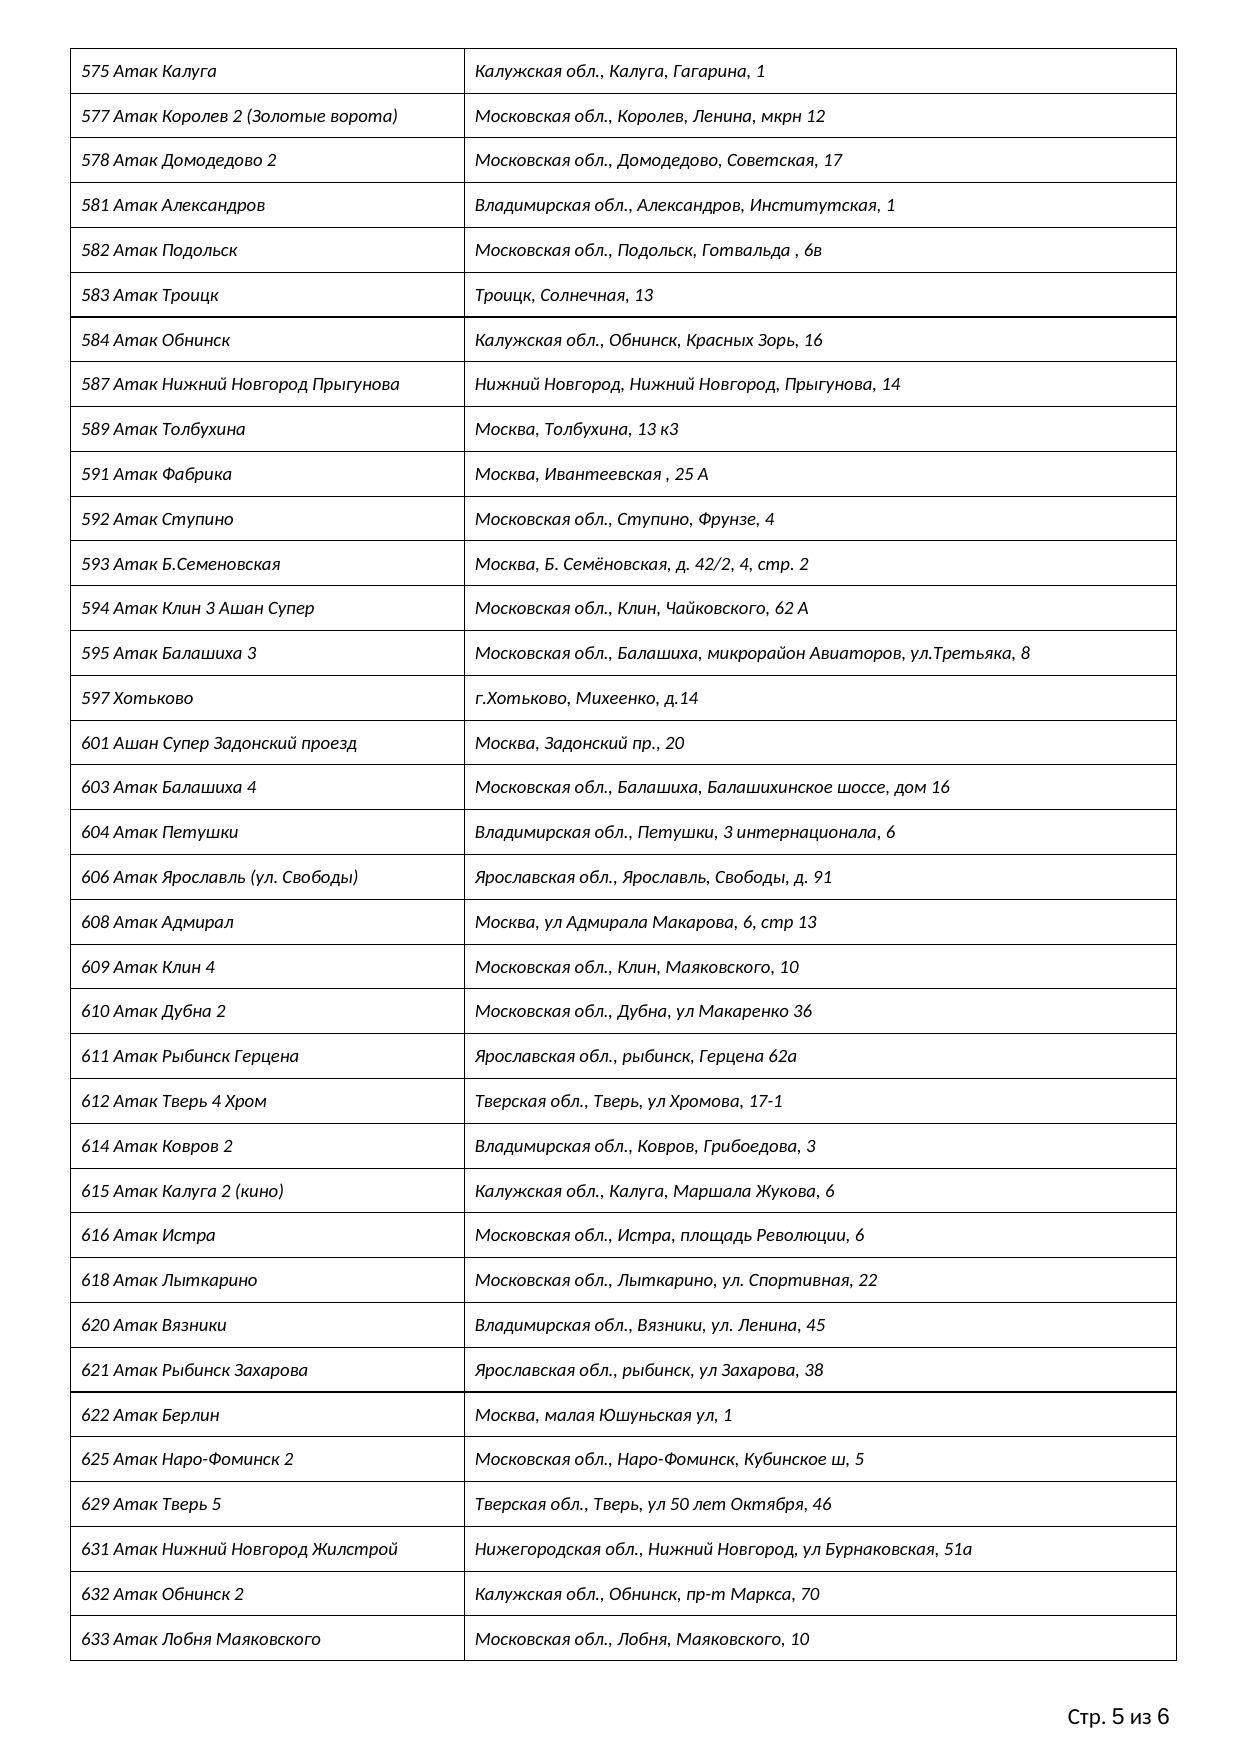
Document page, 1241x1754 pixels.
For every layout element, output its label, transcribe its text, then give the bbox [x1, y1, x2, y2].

table_cell Калужская обл., Калуга, Гагарина, 1 [465, 49, 1176, 92]
table_cell 595 Атак Балашиха 3 [71, 631, 464, 675]
table_cell Тверская обл., Тверь, ул 50 лет Октября, 46 [465, 1482, 1176, 1526]
table_cell Москва, Толбухина, 13 к3 [465, 407, 1176, 451]
table_cell Московская обл., Королев, Ленина, мкрн 12 [465, 94, 1176, 137]
table_cell Владимирская обл., Александров, Институтская, 1 [465, 183, 1176, 227]
table_cell Москва, Б. Семёновская, д. 42/2, 4, стр. 2 [465, 541, 1176, 585]
table_cell 577 Атак Королев 2 (Золотые ворота) [71, 94, 464, 137]
table_cell Московская обл., Подольск, Готвальда , 6в [465, 228, 1176, 272]
table_cell 609 Атак Клин 4 [71, 945, 464, 988]
table_cell Московская обл., Лобня, Маяковского, 10 [465, 1616, 1176, 1660]
table_cell Москва, Задонский пр., 20 [465, 721, 1176, 764]
table_cell Владимирская обл., Ковров, Грибоедова, 3 [465, 1124, 1176, 1167]
table_cell 603 Атак Балашиха 4 [71, 765, 464, 809]
table_cell 610 Атак Дубна 2 [71, 989, 464, 1033]
table_cell 592 Атак Ступино [71, 497, 464, 540]
table_cell 608 Атак Адмирал [71, 900, 464, 943]
table_cell 614 Атак Ковров 2 [71, 1124, 464, 1167]
table_cell Калужская обл., Калуга, Маршала Жукова, 6 [465, 1169, 1176, 1212]
table_cell 575 Атак Калуга [71, 49, 464, 92]
table_cell Московская обл., Клин, Чайковского, 62 А [465, 586, 1176, 630]
table_cell Московская обл., Балашиха, микрорайон Авиаторов, ул.Третьяка, 8 [465, 631, 1176, 675]
table_cell Московская обл., Истра, площадь Революции, 6 [465, 1213, 1176, 1257]
table_cell 583 Атак Троицк [71, 273, 464, 316]
table_cell 622 Атак Берлин [71, 1393, 464, 1436]
table_cell 615 Атак Калуга 2 (кино) [71, 1169, 464, 1212]
table_cell Ярославская обл., Ярославль, Свободы, д. 91 [465, 855, 1176, 899]
table_cell 591 Атак Фабрика [71, 452, 464, 496]
table_cell Московская обл., Лыткарино, ул. Спортивная, 22 [465, 1258, 1176, 1302]
table_cell 582 Атак Подольск [71, 228, 464, 272]
table_cell Нижегородская обл., Нижний Новгород, ул Бурнаковская, 51a [465, 1527, 1176, 1571]
table_cell 578 Атак Домодедово 2 [71, 138, 464, 182]
table_cell Московская обл., Дубна, ул Макаренко 36 [465, 989, 1176, 1033]
table_cell Владимирская обл., Вязники, ул. Ленина, 45 [465, 1303, 1176, 1347]
table_cell Москва, малая Юшуньская ул, 1 [465, 1393, 1176, 1436]
table_cell 616 Атак Истра [71, 1213, 464, 1257]
table_cell Москва, ул Адмирала Макарова, 6, стр 13 [465, 900, 1176, 943]
table_cell 594 Атак Клин 3 Ашан Супер [71, 586, 464, 630]
table_cell Калужская обл., Обнинск, Красных Зорь, 16 [465, 318, 1176, 361]
table_cell Тверская обл., Тверь, ул Хромова, 17-1 [465, 1079, 1176, 1123]
table_cell 604 Атак Петушки [71, 810, 464, 854]
table_cell 581 Атак Александров [71, 183, 464, 227]
table_cell Нижний Новгород, Нижний Новгород, Прыгунова, 14 [465, 362, 1176, 406]
table_cell Ярославская обл., рыбинск, Герцена 62a [465, 1034, 1176, 1078]
table_cell Троицк, Солнечная, 13 [465, 273, 1176, 316]
table_cell 620 Атак Вязники [71, 1303, 464, 1347]
table_cell 587 Атак Нижний Новгород Прыгунова [71, 362, 464, 406]
table_cell Московская обл., Домодедово, Советская, 17 [465, 138, 1176, 182]
table_cell Калужская обл., Обнинск, пр-т Маркса, 70 [465, 1572, 1176, 1615]
table_cell 621 Атак Рыбинск Захарова [71, 1348, 464, 1391]
table_cell 593 Атак Б.Семеновская [71, 541, 464, 585]
table_cell г.Хотьково, Михеенко, д.14 [465, 676, 1176, 719]
table_cell Московская обл., Ступино, Фрунзе, 4 [465, 497, 1176, 540]
table_cell Ярославская обл., рыбинск, ул Захарова, 38 [465, 1348, 1176, 1391]
table_cell 589 Атак Толбухина [71, 407, 464, 451]
table_cell 625 Атак Наро-Фоминск 2 [71, 1437, 464, 1481]
table_cell Московская обл., Балашиха, Балашихинское шоссе, дом 16 [465, 765, 1176, 809]
table_cell Московская обл., Клин, Маяковского, 10 [465, 945, 1176, 988]
table_cell 618 Атак Лыткарино [71, 1258, 464, 1302]
table_cell 612 Атак Тверь 4 Хром [71, 1079, 464, 1123]
table_cell 584 Атак Обнинск [71, 318, 464, 361]
table_cell 601 Ашан Супер Задонский проезд [71, 721, 464, 764]
table_cell Московская обл., Наро-Фоминск, Кубинское ш, 5 [465, 1437, 1176, 1481]
table_cell 631 Атак Нижний Новгород Жилстрой [71, 1527, 464, 1571]
table_cell Владимирская обл., Петушки, 3 интернационала, 6 [465, 810, 1176, 854]
table_cell Москва, Ивантеевская , 25 А [465, 452, 1176, 496]
table_cell 633 Атак Лобня Маяковского [71, 1616, 464, 1660]
table_cell 632 Атак Обнинск 2 [71, 1572, 464, 1615]
table_cell 597 Хотьково [71, 676, 464, 719]
table_cell 611 Атак Рыбинск Герцена [71, 1034, 464, 1078]
table_cell 629 Атак Тверь 5 [71, 1482, 464, 1526]
table_cell 606 Атак Ярославль (ул. Свободы) [71, 855, 464, 899]
